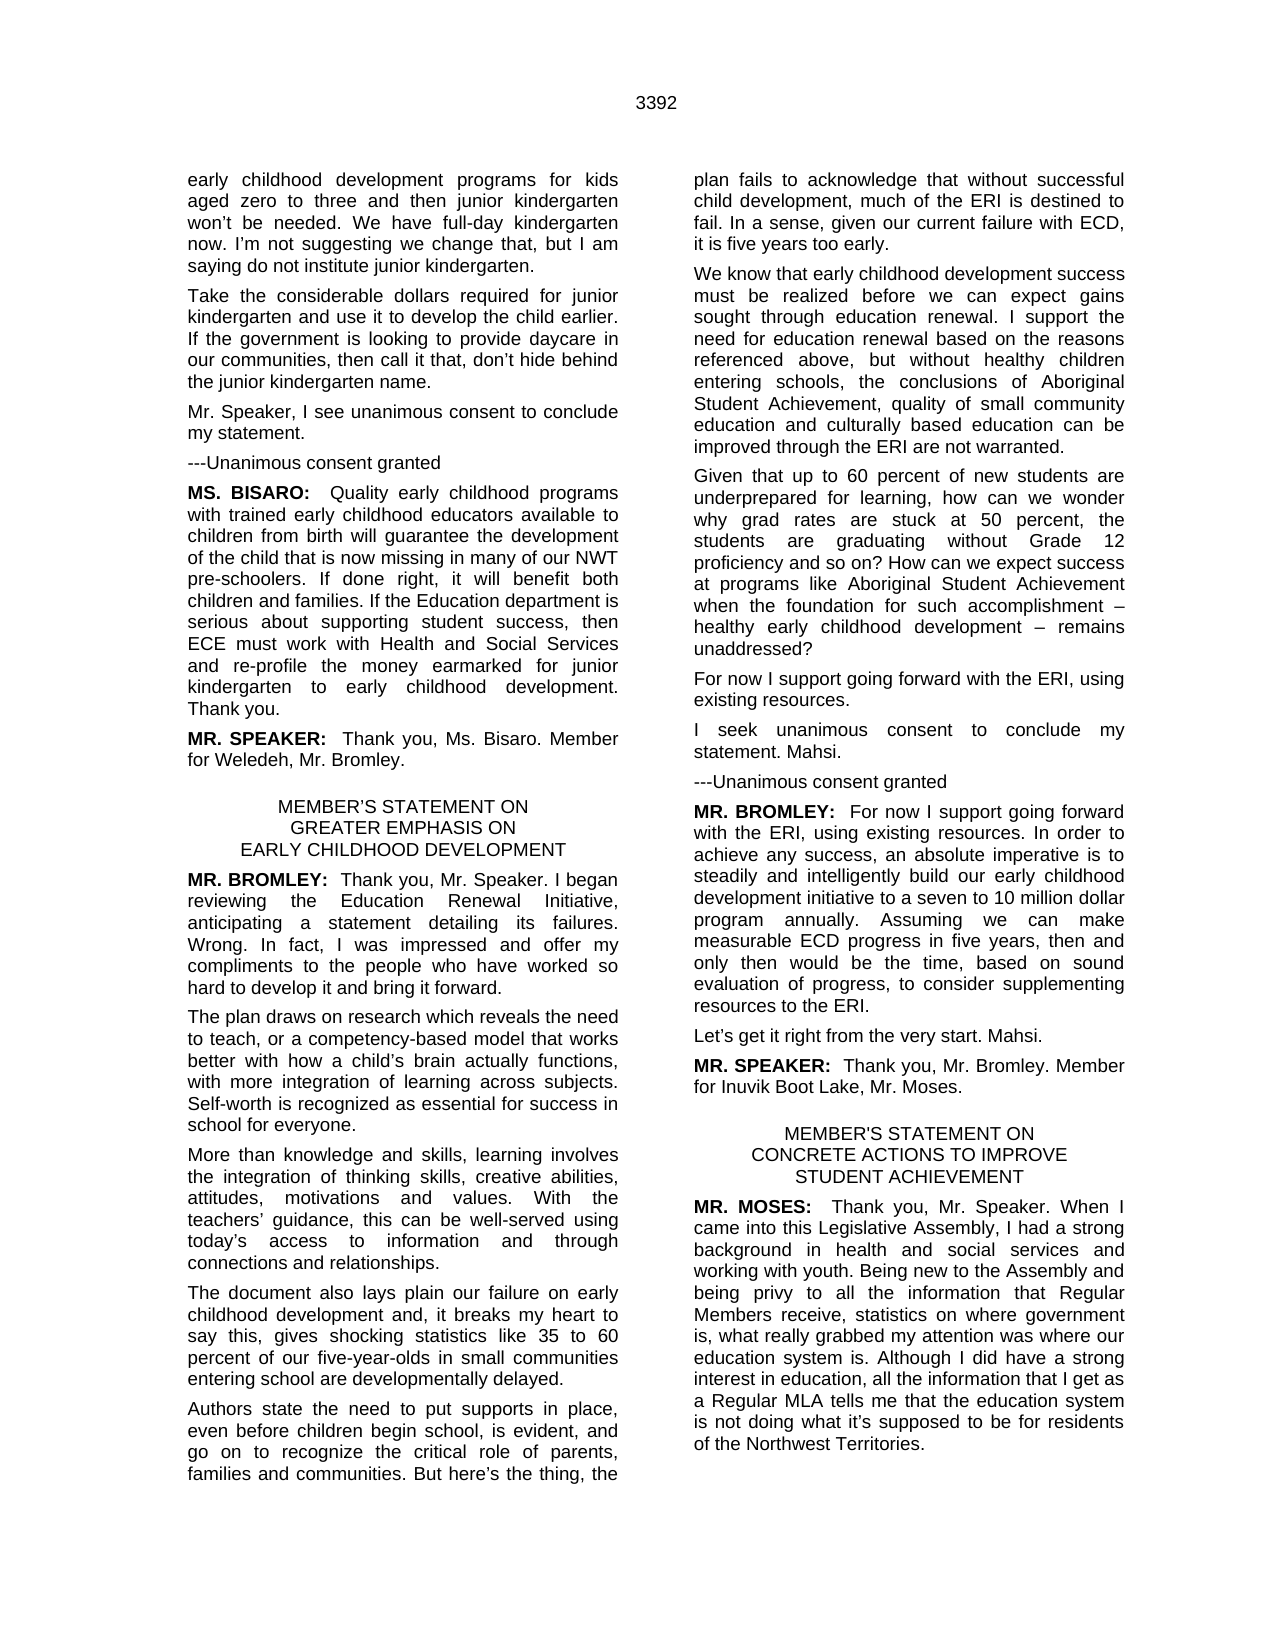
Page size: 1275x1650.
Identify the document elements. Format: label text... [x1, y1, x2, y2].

text Let’s get it right from the very start. Mahsi. [694, 1024, 1125, 1046]
text More than knowledge and skills, learning involves the integration of thinking skills, creative abilities, attitudes, motivations and values. With the teachers’ guidance, this can be well-served using today’s access to information and through connections and relationships. [187, 1144, 619, 1273]
subtitle MEMBER'S STATEMENT ON CONCRETE ACTIONS TO IMPROVE STUDENT ACHIEVEMENT [694, 1122, 1125, 1187]
text Take the considerable dollars required for junior kindergarten and use it to develop the child earlier. If the government is looking to provide daycare in our communities, then call it that, don’t hide behind the junior kindergarten name. [187, 284, 619, 392]
text ---Unanimous consent granted [694, 771, 1125, 792]
text MR. MOSES: Thank you, Mr. Speaker. When I came into this Legislative Assembly, I had a strong background in health and social services and working with youth. Being new to the Assembly and being privy to all the information that Regular Members receive, statistics on where government is, what really grabbed my attention was where our education system is. Although I did have a strong interest in education, all the information that I get as a Regular MLA tells me that the education system is not doing what it’s supposed to be for residents of the Northwest Territories. [694, 1196, 1125, 1454]
text Mr. Speaker, I see unanimous consent to conclude my statement. [187, 401, 619, 444]
text The plan draws on research which reveals the need to teach, or a competency-based model that works better with how a child’s brain actually functions, with more integration of learning across subjects. Self-worth is recognized as essential for success in school for everyone. [187, 1006, 619, 1136]
text MR. SPEAKER: Thank you, Mr. Bromley. Member for Inuvik Boot Lake, Mr. Moses. [694, 1054, 1125, 1097]
text Given that up to 60 percent of new students are underprepared for learning, how can we wonder why grad rates are stuck at 50 percent, the students are graduating without Grade 12 proficiency and so on? How can we expect success at programs like Aboriginal Student Achievement when the foundation for such accomplishment – healthy early childhood development – remains unaddressed? [694, 465, 1125, 659]
text MR. BROMLEY: For now I support going forward with the ERI, using existing resources. In order to achieve any success, an absolute imperative is to steadily and intelligently build our early childhood development initiative to a seven to 10 million dollar program annually. Assuming we can make measurable ECD progress in five years, then and only then would be the time, based on sound evaluation of progress, to consider supplementing resources to the ERI. [694, 801, 1125, 1016]
text MS. BISARO: Quality early childhood programs with trained early childhood educators available to children from birth will guarantee the development of the child that is now missing in many of our NWT pre-schoolers. If done right, it will benefit both children and families. If the Education department is serious about supporting student success, then ECE must work with Health and Social Services and re-profile the money earmarked for junior kindergarten to early childhood development. Thank you. [187, 482, 619, 719]
text I seek unanimous consent to conclude my statement. Mahsi. [694, 719, 1125, 762]
text We know that early childhood development success must be realized before we can expect gains sought through education renewal. I support the need for education renewal based on the reasons referenced above, but without healthy children entering schools, the conclusions of Aboriginal Student Achievement, quality of small community education and culturally based education can be improved through the ERI are not warranted. [694, 263, 1125, 457]
subtitle MEMBER’S STATEMENT ON GREATER EMPHASIS ON EARLY CHILDHOOD DEVELOPMENT [187, 796, 619, 860]
text The document also lays plain our failure on early childhood development and, it breaks my heart to say this, gives shocking statistics like 35 to 60 percent of our five-year-olds in small communities entering school are developmentally delayed. [187, 1282, 619, 1389]
text Authors state the need to put supports in place, even before children begin school, is evident, and go on to recognize the critical role of parents, families and communities. But here’s the thing, the plan fails to acknowledge that without successful child development, much of the ERI is destined to fail. In a sense, given our current failure with ECD, it is five years too early. [187, 1398, 619, 1484]
text Authors state the need to put supports in place, even before children begin school, is evident, and go on to recognize the critical role of parents, families and communities. But here’s the thing, the plan fails to acknowledge that without successful child development, much of the ERI is destined to fail. In a sense, given our current failure with ECD, it is five years too early. [694, 168, 1125, 254]
text MR. BROMLEY: Thank you, Mr. Speaker. I began reviewing the Education Renewal Initiative, anticipating a statement detailing its failures. Wrong. In fact, I was impressed and offer my compliments to the people who have worked so hard to develop it and bring it forward. [187, 869, 619, 998]
text For now I support going forward with the ERI, using existing resources. [694, 668, 1125, 711]
text MR. SPEAKER: Thank you, Ms. Bisaro. Member for Weledeh, Mr. Bromley. [187, 727, 619, 771]
text ---Unanimous consent granted [187, 452, 619, 474]
